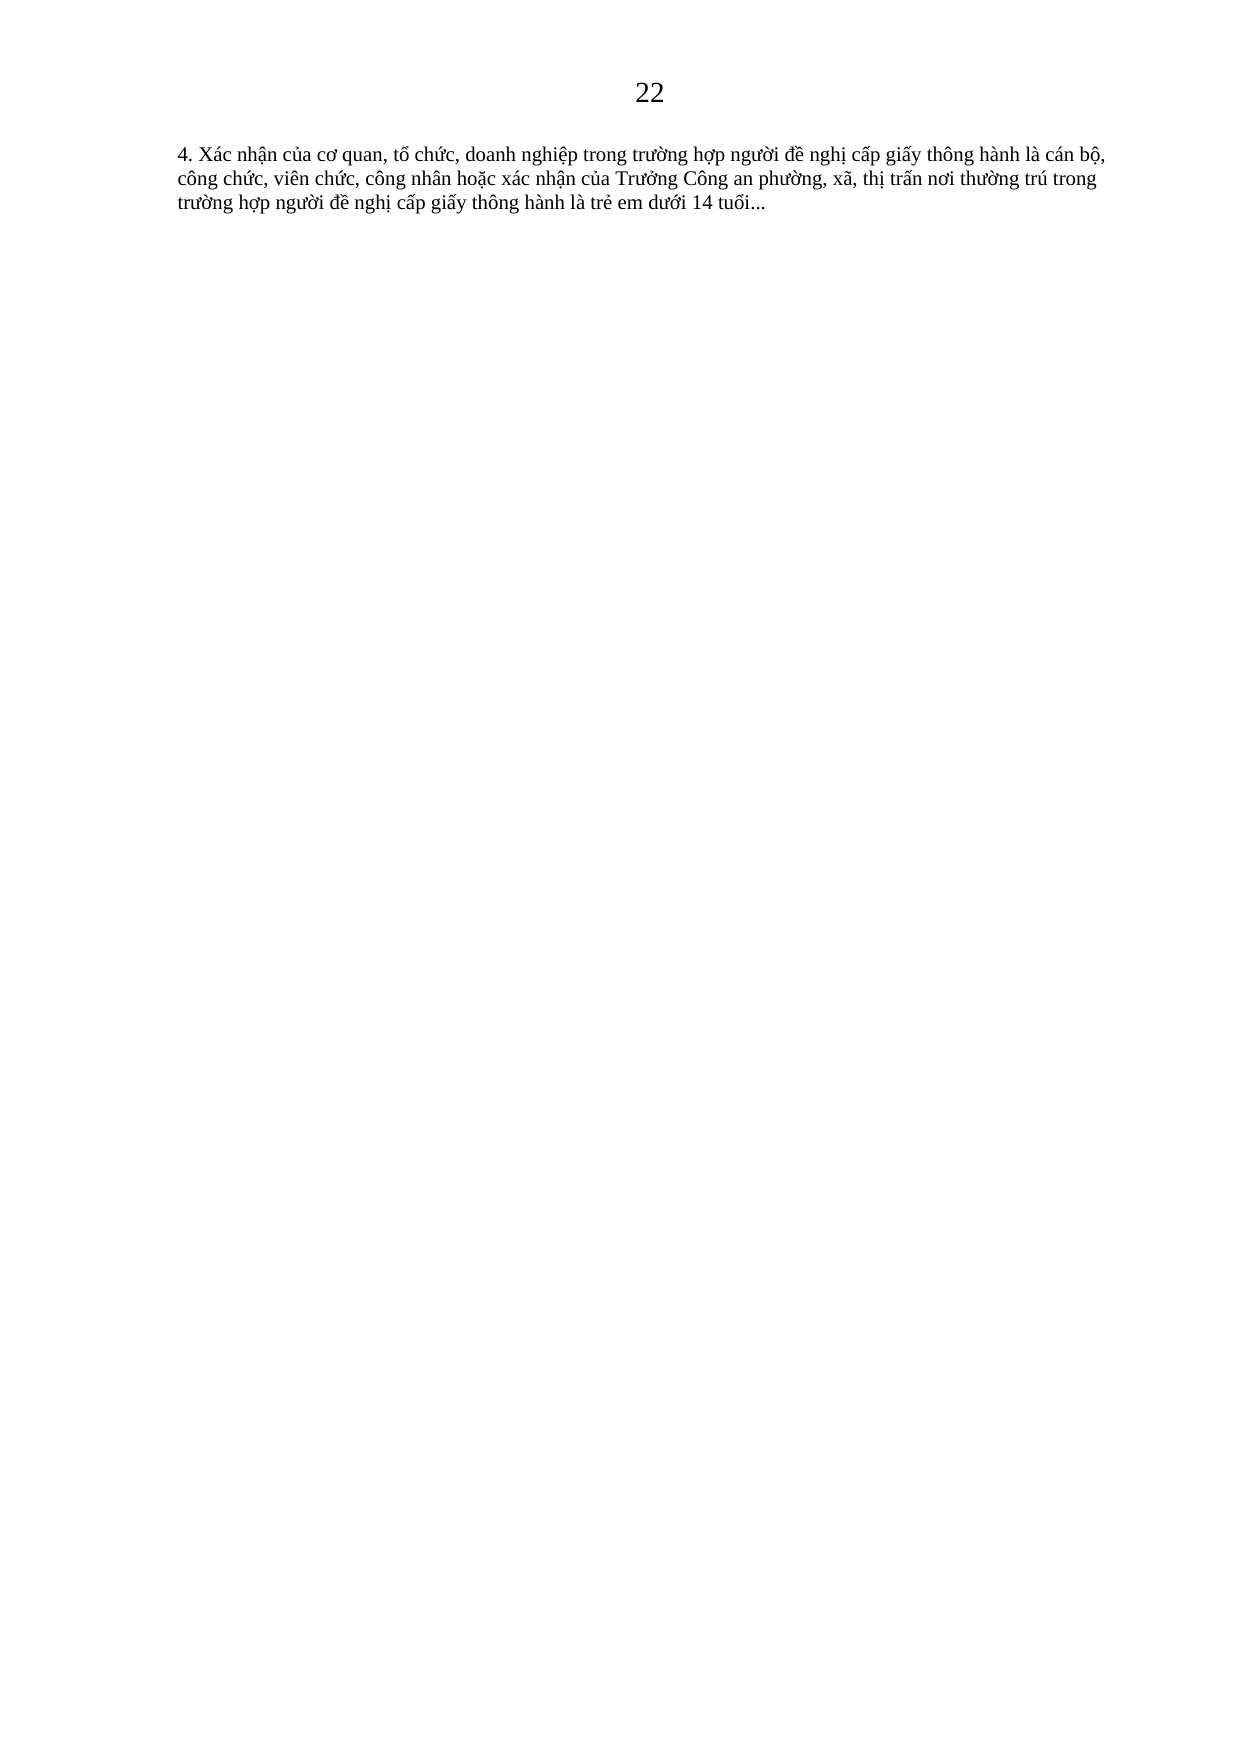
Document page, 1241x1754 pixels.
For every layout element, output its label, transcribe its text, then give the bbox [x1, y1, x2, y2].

text 4. Xác nhận của cơ quan, tổ chức, doanh nghiệp trong trường hợp người đề nghị cấp giấy thông hành là cán bộ, công chức, viên chức, công nhân hoặc xác nhận của Trưởng Công an phường, xã, thị trấn nơi thường trú trong trường hợp người đề nghị cấp giấy thông hành là trẻ em dưới 14 tuổi... [177, 142, 1122, 214]
